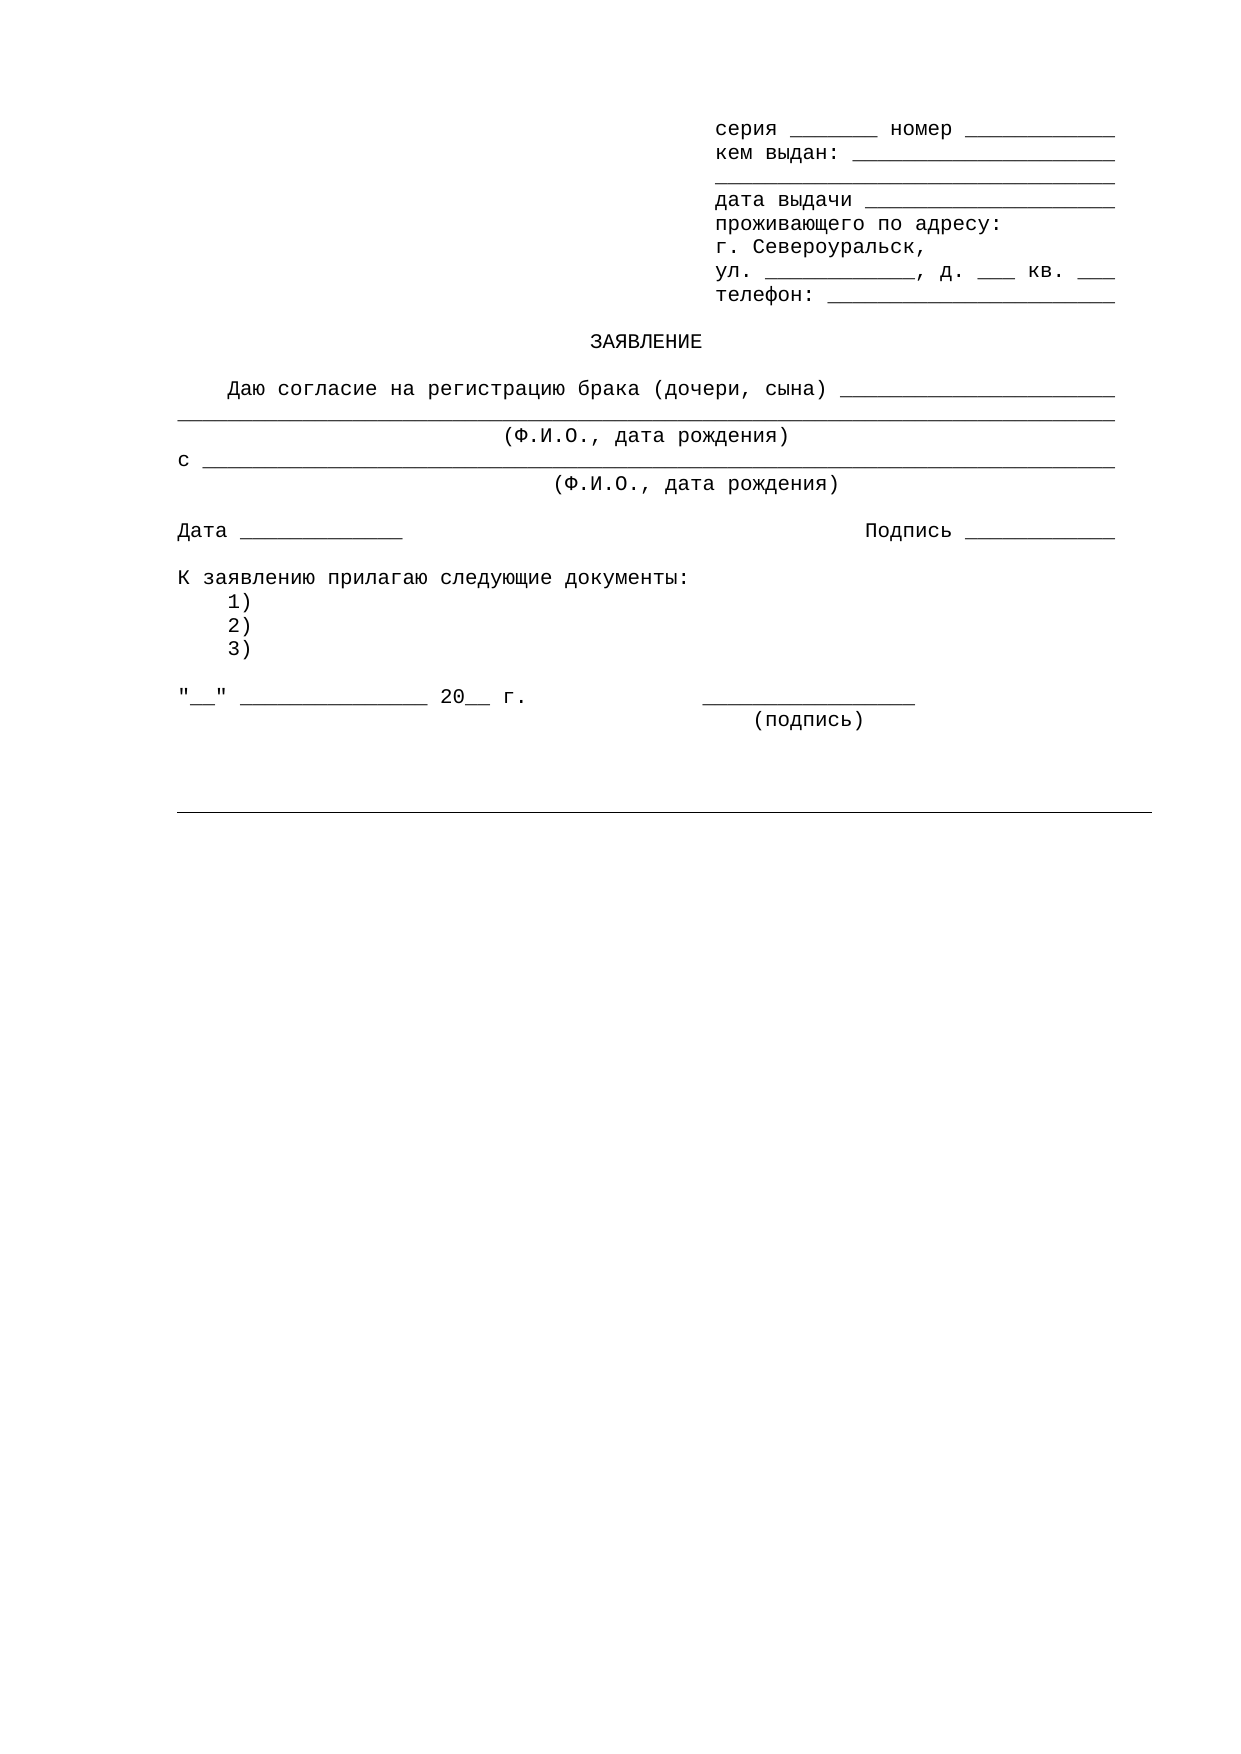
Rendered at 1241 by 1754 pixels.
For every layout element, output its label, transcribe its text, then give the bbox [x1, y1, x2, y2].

text 2) [177, 615, 1152, 638]
text 1) [177, 591, 1152, 615]
text кем выдан: _____________________ [177, 142, 1152, 165]
text "__" _______________ 20__ г. _________________ [177, 686, 1152, 709]
text ___________________________________________________________________________ [177, 402, 1152, 426]
text Даю согласие на регистрацию брака (дочери, сына) ______________________ [177, 378, 1152, 402]
text проживающего по адресу: [177, 213, 1152, 236]
text серия _______ номер ____________ [177, 118, 1152, 142]
text ул. ____________, д. ___ кв. ___ [177, 260, 1152, 284]
text ________________________________ [177, 165, 1152, 189]
text телефон: _______________________ [177, 284, 1152, 307]
text (подпись) [177, 709, 1152, 733]
text (Ф.И.О., дата рождения) [177, 473, 1152, 496]
text 3) [177, 638, 1152, 662]
text дата выдачи ____________________ [177, 189, 1152, 213]
text (Ф.И.О., дата рождения) [177, 426, 1152, 449]
text с _________________________________________________________________________ [177, 449, 1152, 473]
text г. Североуральск, [177, 236, 1152, 260]
text К заявлению прилагаю следующие документы: [177, 567, 1152, 591]
text ЗАЯВЛЕНИЕ [177, 331, 1152, 354]
text Дата _____________ Подпись ____________ [177, 520, 1152, 544]
